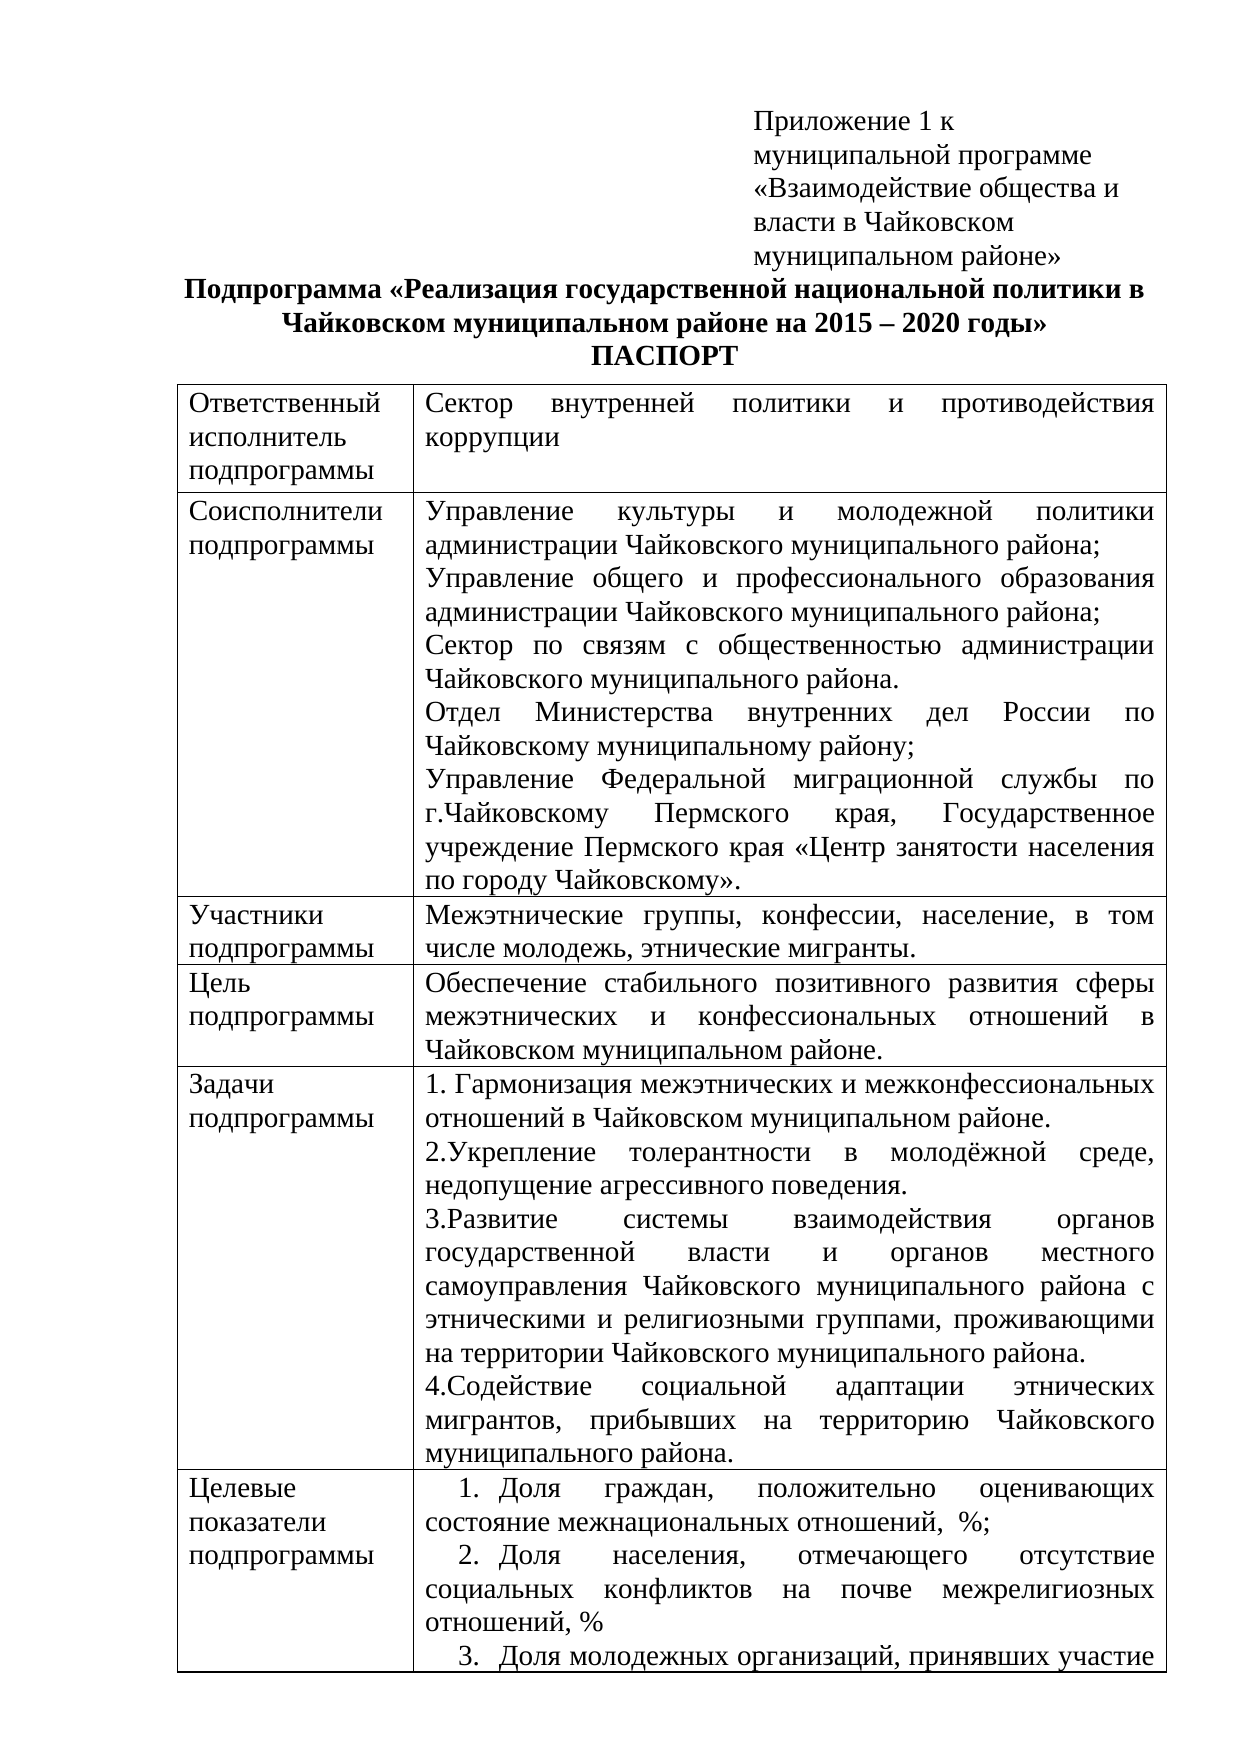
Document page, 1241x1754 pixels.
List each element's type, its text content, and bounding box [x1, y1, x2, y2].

table_cell Обеспечение стабильного позитивного развития сферы межэтнических и конфессиональных отношений в Чайковском муниципальном районе. [414, 965, 1166, 1066]
table_cell 1. Гармонизация межэтнических и межконфессиональных отношений в Чайковском муниципальном районе. 2.Укрепление толерантности в молодёжной среде, недопущение агрессивного поведения. 3.Развитие системы взаимодействия органов государственной власти и органов местного самоуправления Чайковского муниципального района с этническими и религиозными группами, проживающими на территории Чайковского муниципального района. 4.Содействие социальной адаптации этнических мигрантов, прибывших на территорию Чайковского муниципального района. [414, 1067, 1166, 1469]
subtitle ПАСПОРТ [177, 338, 1152, 372]
title Приложение 1 к муниципальной программе «Взаимодействие общества и власти в Чайковском муниципальном районе» [753, 103, 1152, 271]
table_cell Цель подпрограммы [178, 965, 413, 1066]
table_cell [414, 1470, 1166, 1671]
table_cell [178, 1470, 413, 1671]
table_cell Участники подпрограммы [178, 897, 413, 964]
table_header Сектор внутренней политики и противодействия коррупции [414, 385, 1166, 492]
table_header Ответственный исполнитель подпрограммы [178, 385, 413, 492]
text Подпрограмма «Реализация государственной национальной политики в Чайковском муниципальном районе на 2015 – 2020 годы» [177, 271, 1152, 338]
table_cell Управление культуры и молодежной политики администрации Чайковского муниципального района; Управление общего и профессионального образования администрации Чайковского муниципального района; Сектор по связям с общественностью администрации Чайковского муниципального района. Отдел Министерства внутренних дел России по Чайковскому муниципальному району; Управление Федеральной миграционной службы по г.Чайковскому Пермского края, Государственное учреждение Пермского края «Центр занятости населения по городу Чайковскому». [414, 493, 1166, 896]
table_cell Соисполнители подпрограммы [178, 493, 413, 896]
table_cell Задачи подпрограммы [178, 1067, 413, 1469]
table_cell Межэтнические группы, конфессии, население, в том числе молодежь, этнические мигранты. [414, 897, 1166, 964]
